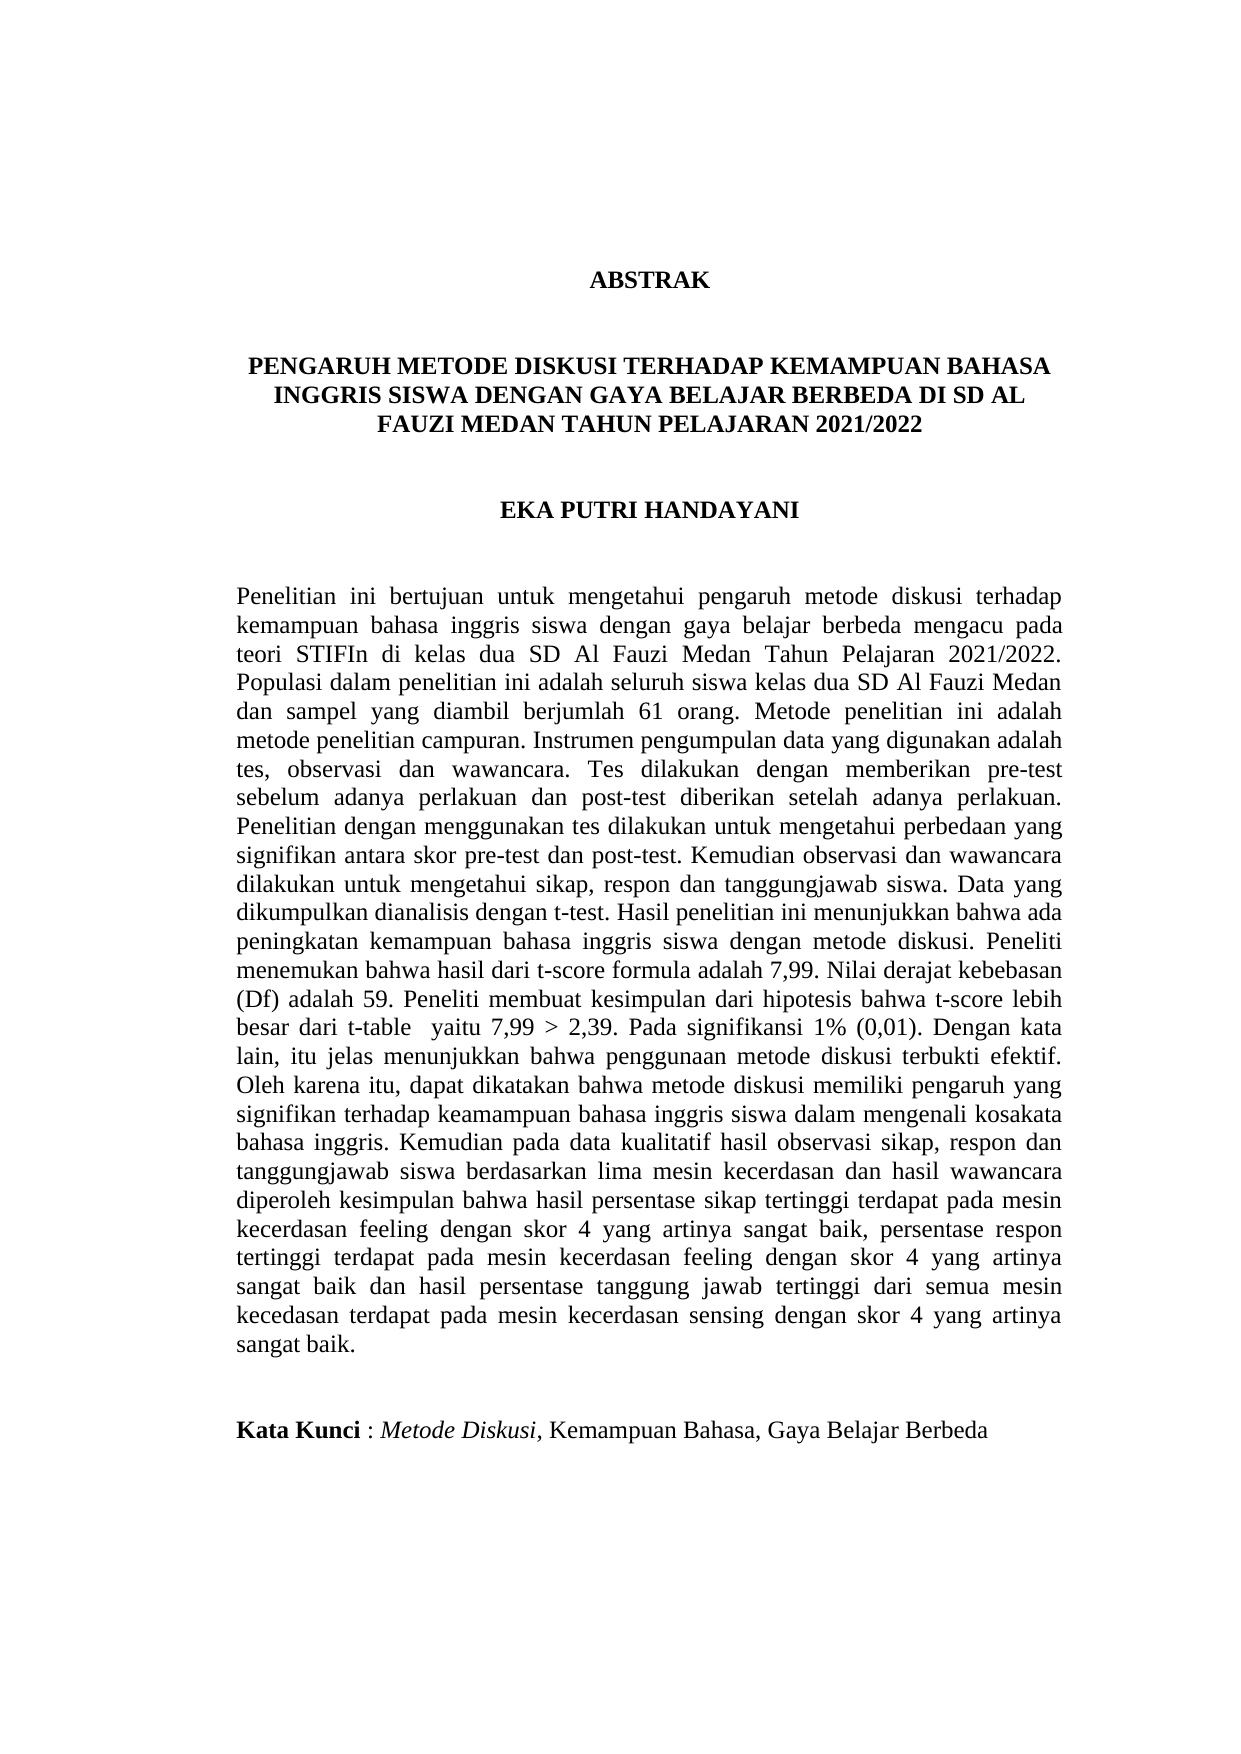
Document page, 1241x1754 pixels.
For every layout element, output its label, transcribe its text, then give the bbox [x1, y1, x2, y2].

text Penelitian ini bertujuan untuk mengetahui pengaruh metode diskusi terhadap kemampuan bahasa inggris siswa dengan gaya belajar berbeda mengacu pada teori STIFIn di kelas dua SD Al Fauzi Medan Tahun Pelajaran 2021/2022. Populasi dalam penelitian ini adalah seluruh siswa kelas dua SD Al Fauzi Medan dan sampel yang diambil berjumlah 61 orang. Metode penelitian ini adalah metode penelitian campuran. Instrumen pengumpulan data yang digunakan adalah tes, observasi dan wawancara. Tes dilakukan dengan memberikan pre-test sebelum adanya perlakuan dan post-test diberikan setelah adanya perlakuan. Penelitian dengan menggunakan tes dilakukan untuk mengetahui perbedaan yang signifikan antara skor pre-test dan post-test. Kemudian observasi dan wawancara dilakukan untuk mengetahui sikap, respon dan tanggungjawab siswa. Data yang dikumpulkan dianalisis dengan t-test. Hasil penelitian ini menunjukkan bahwa ada peningkatan kemampuan bahasa inggris siswa dengan metode diskusi. Peneliti menemukan bahwa hasil dari t-score formula adalah 7,99. Nilai derajat kebebasan (Df) adalah 59. Peneliti membuat kesimpulan dari hipotesis bahwa t-score lebih besar dari t-table yaitu 7,99 > 2,39. Pada signifikansi 1% (0,01). Dengan kata lain, itu jelas menunjukkan bahwa penggunaan metode diskusi terbukti efektif. Oleh karena itu, dapat dikatakan bahwa metode diskusi memiliki pengaruh yang signifikan terhadap keamampuan bahasa inggris siswa dalam mengenali kosakata bahasa inggris. Kemudian pada data kualitatif hasil observasi sikap, respon dan tanggungjawab siswa berdasarkan lima mesin kecerdasan dan hasil wawancara diperoleh kesimpulan bahwa hasil persentase sikap tertinggi terdapat pada mesin kecerdasan feeling dengan skor 4 yang artinya sangat baik, persentase respon tertinggi terdapat pada mesin kecerdasan feeling dengan skor 4 yang artinya sangat baik dan hasil persentase tanggung jawab tertinggi dari semua mesin kecedasan terdapat pada mesin kecerdasan sensing dengan skor 4 yang artinya sangat baik. [236, 581, 1063, 1357]
text EKA PUTRI HANDAYANI [236, 495, 1063, 524]
text Kata Kunci : Metode Diskusi, Kemampuan Bahasa, Gaya Belajar Berbeda [236, 1415, 1063, 1444]
text ABSTRAK [236, 265, 1063, 294]
text PENGARUH METODE DISKUSI TERHADAP KEMAMPUAN BAHASA INGGRIS SISWA DENGAN GAYA BELAJAR BERBEDA DI SD AL FAUZI MEDAN TAHUN PELAJARAN 2021/2022 [236, 351, 1063, 437]
